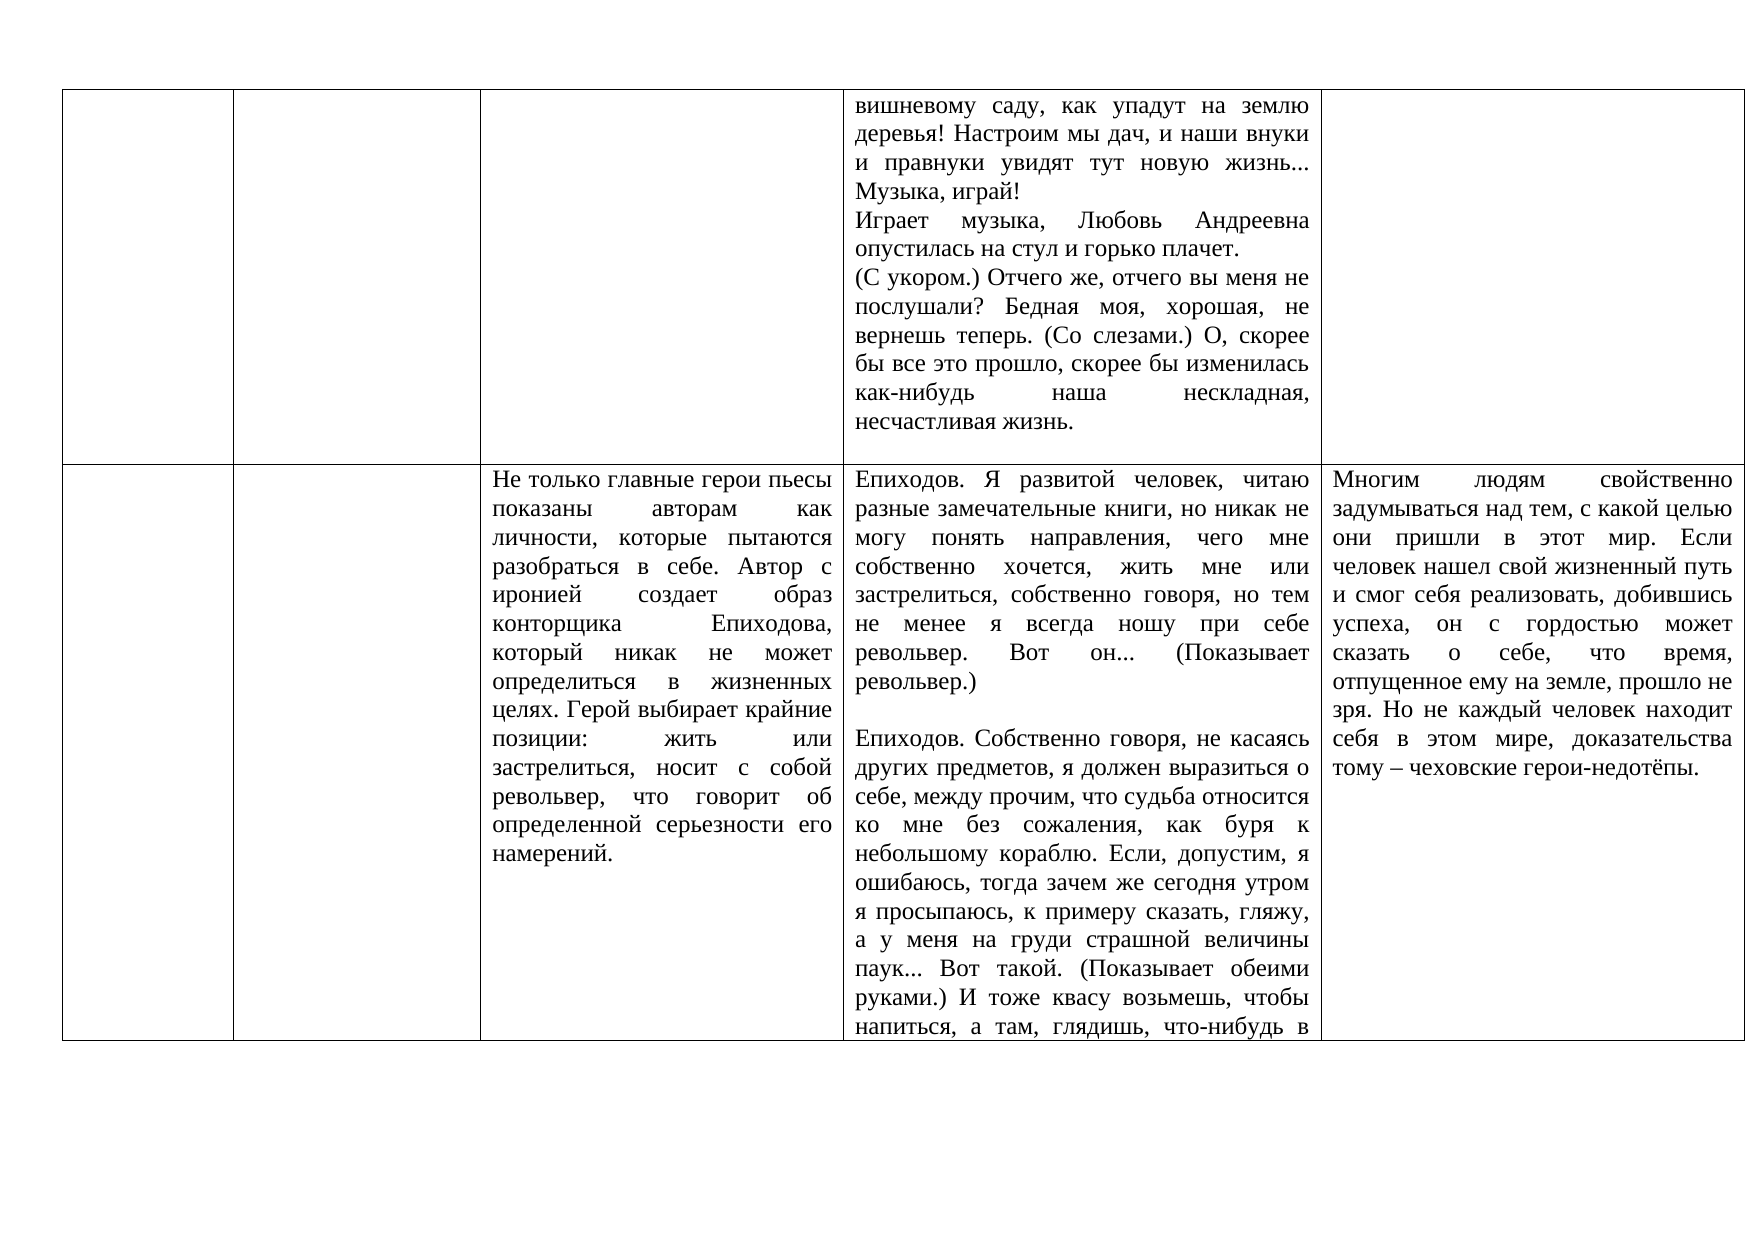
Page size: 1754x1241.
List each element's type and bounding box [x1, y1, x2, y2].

table_cell [481, 90, 843, 463]
table_cell [63, 465, 233, 1039]
table_cell [63, 90, 233, 463]
table_cell [234, 465, 480, 1039]
table_cell [1322, 465, 1744, 1039]
table_cell [234, 90, 480, 463]
table_cell [844, 465, 1321, 1039]
table_cell [844, 90, 1321, 463]
table_cell [1322, 90, 1744, 463]
table_cell [481, 465, 843, 1039]
